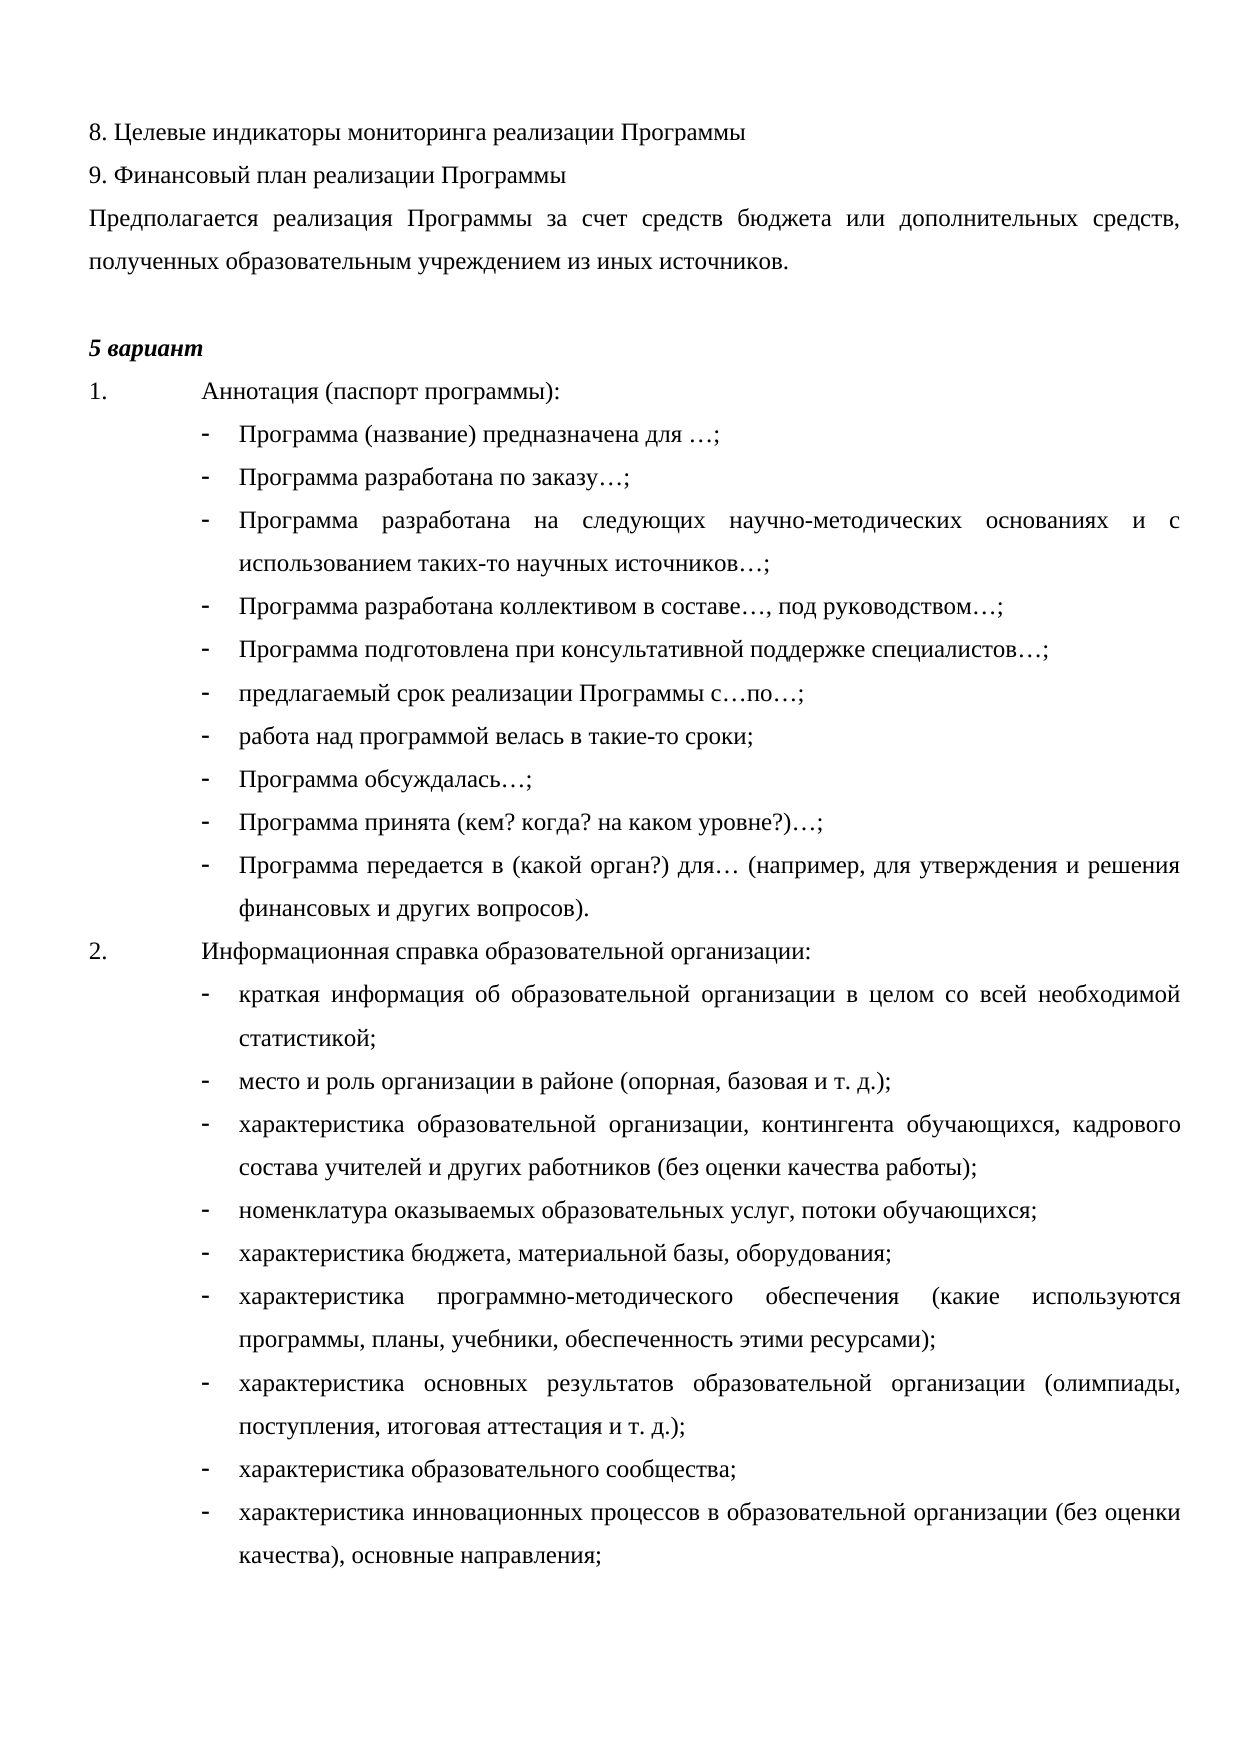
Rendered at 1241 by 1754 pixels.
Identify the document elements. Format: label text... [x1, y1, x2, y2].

list характеристика инновационных процессов в образовательной организации (без оценки качества), основные направления; [201, 1497, 1181, 1569]
list характеристика образовательного сообщества; [201, 1454, 1181, 1483]
list характеристика бюджета, материальной базы, оборудования; [201, 1238, 1181, 1267]
list предлагаемый срок реализации Программы с…по…; [201, 678, 1181, 706]
list Программа подготовлена при консультативной поддержке специалистов…; [201, 634, 1181, 663]
list краткая информация об образовательной организации в целом со всей необходимой статистикой; [201, 979, 1181, 1051]
text 9. Финансовый план реализации Программы [89, 160, 1181, 189]
list Программа разработана коллективом в составе…, под руководством…; [201, 591, 1181, 620]
list характеристика программно-методического обеспечения (какие используются программы, планы, учебники, обеспеченность этими ресурсами); [201, 1281, 1181, 1353]
text Предполагается реализация Программы за счет средств бюджета или дополнительных средств, полученных образовательным учреждением из иных источников. [89, 203, 1181, 275]
list место и роль организации в районе (опорная, базовая и т. д.); [201, 1066, 1181, 1094]
list Программа обсуждалась…; [201, 764, 1181, 793]
list номенклатура оказываемых образовательных услуг, потоки обучающихся; [201, 1195, 1181, 1224]
text 8. Целевые индикаторы мониторинга реализации Программы [89, 117, 1181, 146]
list Программа передается в (какой орган?) для… (например, для утверждения и решения финансовых и других вопросов). [201, 850, 1181, 922]
list характеристика образовательной организации, контингента обучающихся, кадрового состава учителей и других работников (без оценки качества работы); [201, 1109, 1181, 1181]
list Программа разработана по заказу…; [201, 462, 1181, 491]
list Аннотация (паспорт программы): [89, 376, 1181, 404]
list Программа принята (кем? когда? на каком уровне?)…; [201, 807, 1181, 836]
list работа над программой велась в такие-то сроки; [201, 721, 1181, 749]
list характеристика основных результатов образовательной организации (олимпиады, поступления, итоговая аттестация и т. д.); [201, 1368, 1181, 1439]
text 5 вариант [89, 333, 1181, 361]
list Программа (название) предназначена для …; [201, 419, 1181, 448]
list Информационная справка образовательной организации: [89, 936, 1181, 965]
list Программа разработана на следующих научно-методических основаниях и с использованием таких-то научных источников…; [201, 505, 1181, 577]
